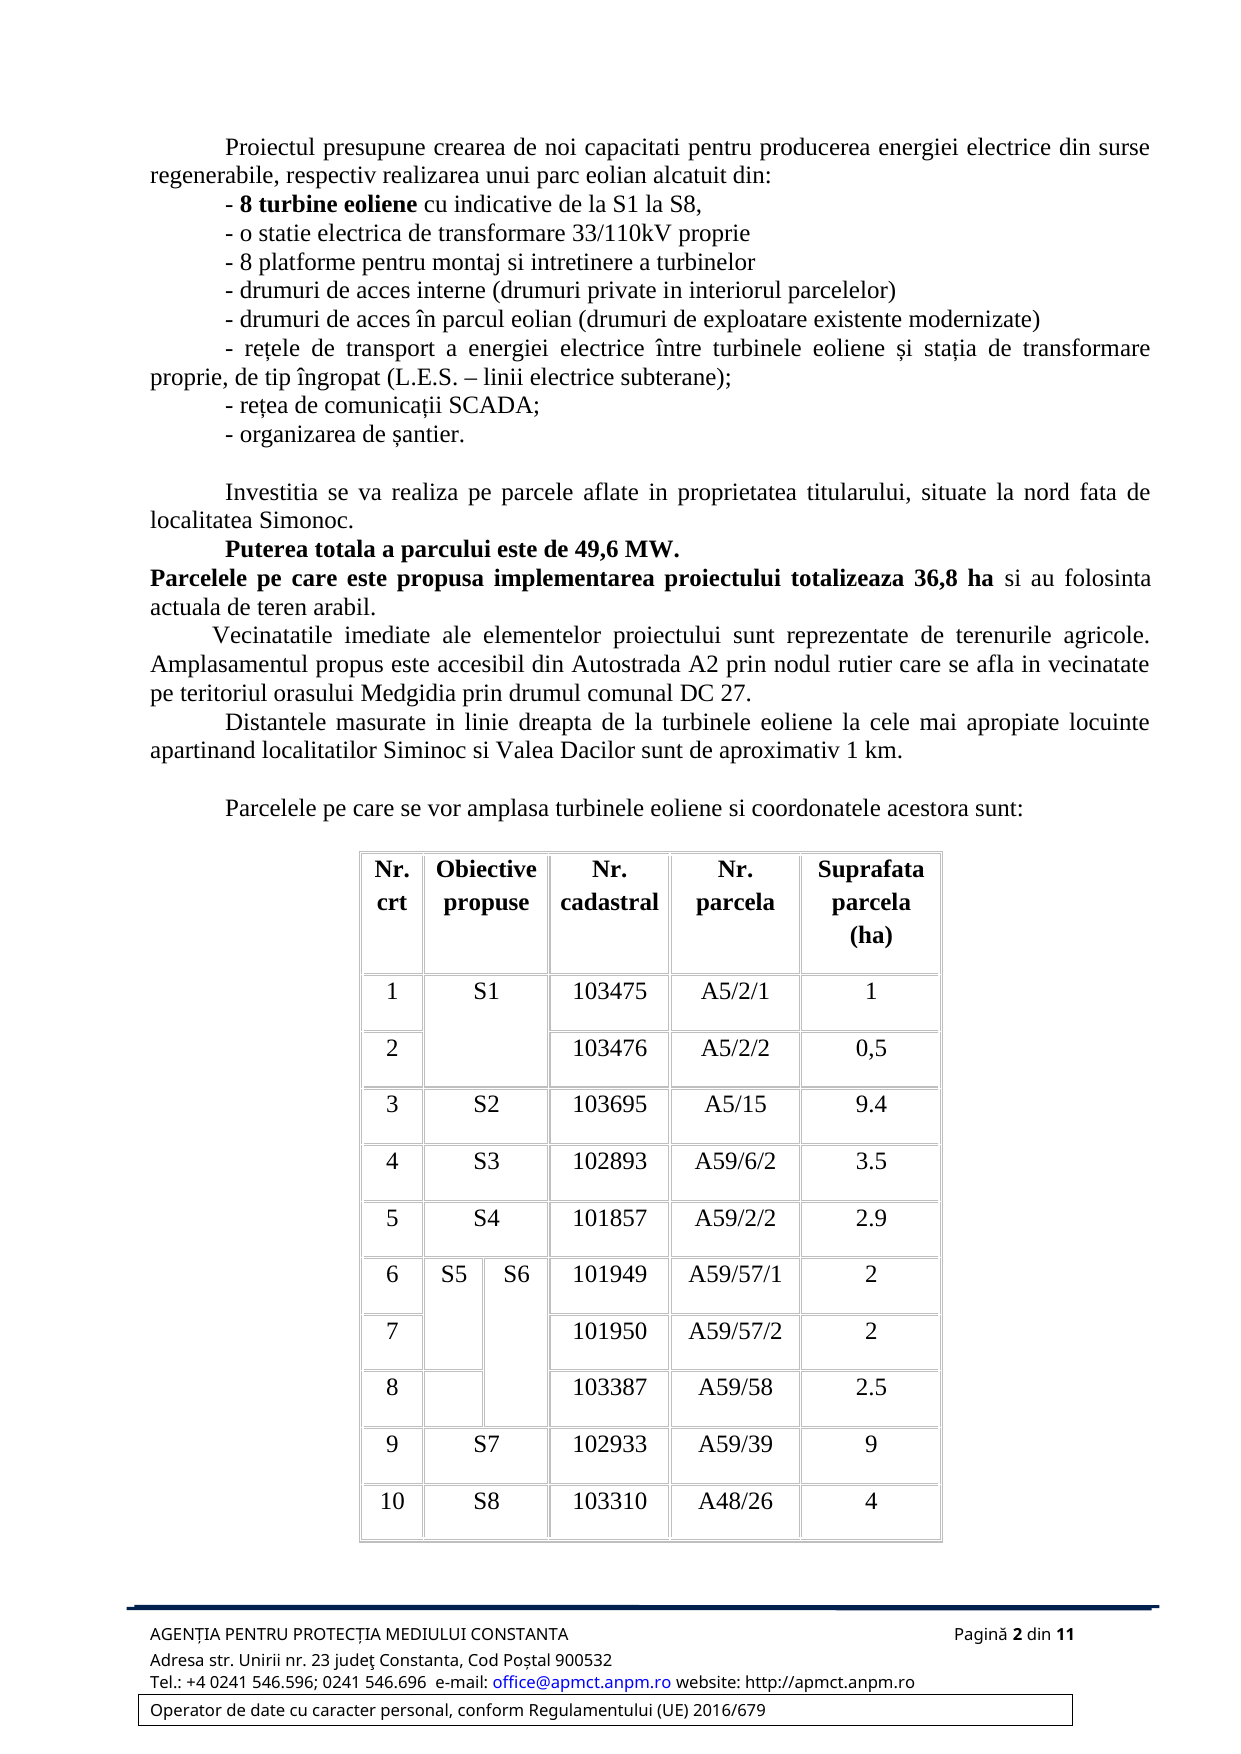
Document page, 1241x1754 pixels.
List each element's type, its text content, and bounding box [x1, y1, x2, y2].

text - rețea de comunicații SCADA; [150, 391, 1152, 419]
table_cell A48/26 [670, 1483, 801, 1539]
table_cell 103310 [549, 1483, 670, 1539]
table_cell A5/15 [672, 1090, 799, 1143]
table_cell A59/57/1 [672, 1259, 799, 1313]
table_cell S3 [425, 1146, 547, 1199]
text - rețele de transport a energiei electrice între turbinele eoliene și stația de transformare proprie, de tip îngropat (L.E.S. – linii electrice subterane); [150, 333, 1152, 391]
table_cell 10 [362, 1483, 424, 1539]
table_cell 8 [360, 1369, 424, 1426]
table_cell S2 [425, 1090, 547, 1143]
table_cell A59/57/2 [672, 1316, 799, 1369]
table_cell S8 [424, 1483, 549, 1539]
table_cell 0,5 [802, 1030, 940, 1086]
table_cell 7 [362, 1313, 422, 1369]
table_cell 2.9 [802, 1200, 940, 1256]
table_cell 103387 [551, 1372, 668, 1426]
table_cell S7 [425, 1429, 547, 1483]
table_cell A5/2/2 [672, 1033, 799, 1086]
table_cell 2 [362, 1030, 422, 1086]
table_cell 101949 [551, 1259, 668, 1313]
text Distantele masurate in linie dreapta de la turbinele eoliene la cele mai apropiate locuinte apartinand localitatilor Siminoc si Valea Dacilor sunt de aproximativ 1 km. [150, 707, 1152, 764]
table_header Obiective propuse [424, 852, 549, 973]
table_header Nr. parcela [670, 852, 801, 973]
table_cell S1 [425, 976, 547, 1086]
table_cell 4 [360, 1143, 424, 1199]
table_cell S4 [425, 1203, 547, 1256]
table_cell 101950 [551, 1316, 668, 1369]
table_cell A5/2/1 [672, 976, 799, 1030]
table_cell 9 [801, 1426, 941, 1483]
table_cell 102893 [551, 1146, 668, 1199]
text - 8 turbine eoliene cu indicative de la S1 la S8, [150, 189, 1152, 218]
table_cell S6 [485, 1259, 547, 1426]
table_cell 2 [802, 1313, 940, 1369]
table_cell 103695 [551, 1090, 668, 1143]
table_cell 103475 [551, 976, 668, 1030]
table_cell 101857 [551, 1203, 668, 1256]
table_cell S5 [425, 1259, 482, 1369]
table_cell 4 [801, 1483, 940, 1539]
text - organizarea de șantier. [150, 419, 1152, 448]
table_cell 3.5 [801, 1143, 941, 1199]
table_cell 2 [801, 1256, 941, 1313]
table_cell 9 [360, 1426, 424, 1483]
text - 8 platforme pentru montaj si intretinere a turbinelor [150, 247, 1152, 276]
table_header Suprafata parcela (ha) [801, 854, 940, 973]
table_cell A59/6/2 [672, 1146, 799, 1199]
text Parcelele pe care este propusa implementarea proiectului totalizeaza 36,8 ha si au folosinta actuala de teren arabil. [150, 563, 1152, 621]
table_cell 1 [360, 973, 424, 1030]
table_cell A59/2/2 [672, 1203, 799, 1256]
table_cell A59/39 [672, 1429, 799, 1483]
table_header Nr. crt [362, 852, 424, 973]
text - o statie electrica de transformare 33/110kV proprie [150, 218, 1152, 247]
table_cell 1 [801, 973, 941, 1030]
text Parcelele pe care se vor amplasa turbinele eoliene si coordonatele acestora sunt: [150, 793, 1152, 822]
table_cell 5 [362, 1200, 422, 1256]
table_cell 3 [362, 1086, 422, 1143]
table_cell [425, 1372, 482, 1426]
table_cell A59/58 [672, 1372, 799, 1426]
text Proiectul presupune crearea de noi capacitati pentru producerea energiei electrice din surse regenerabile, respectiv realizarea unui parc eolian alcatuit din: [150, 132, 1152, 189]
table_cell 102933 [551, 1429, 668, 1483]
text Puterea totala a parcului este de 49,6 MW. [150, 534, 1152, 563]
table_cell 2.5 [801, 1369, 941, 1426]
text - drumuri de acces interne (drumuri private in interiorul parcelelor) [150, 276, 1152, 304]
table_cell 6 [360, 1256, 424, 1313]
text Vecinatatile imediate ale elementelor proiectului sunt reprezentate de terenurile agricole. Amplasamentul propus este accesibil din Autostrada A2 prin nodul rutier care se afla in vecinatate pe teritoriul orasului Medgidia prin drumul comunal DC 27. [150, 621, 1152, 707]
table_header Nr. cadastral [549, 852, 670, 973]
table_cell 103476 [551, 1033, 668, 1086]
table_cell 9.4 [802, 1086, 940, 1143]
text Investitia se va realiza pe parcele aflate in proprietatea titularului, situate la nord fata de localitatea Simonoc. [150, 477, 1152, 534]
text - drumuri de acces în parcul eolian (drumuri de exploatare existente modernizate) [150, 304, 1152, 333]
